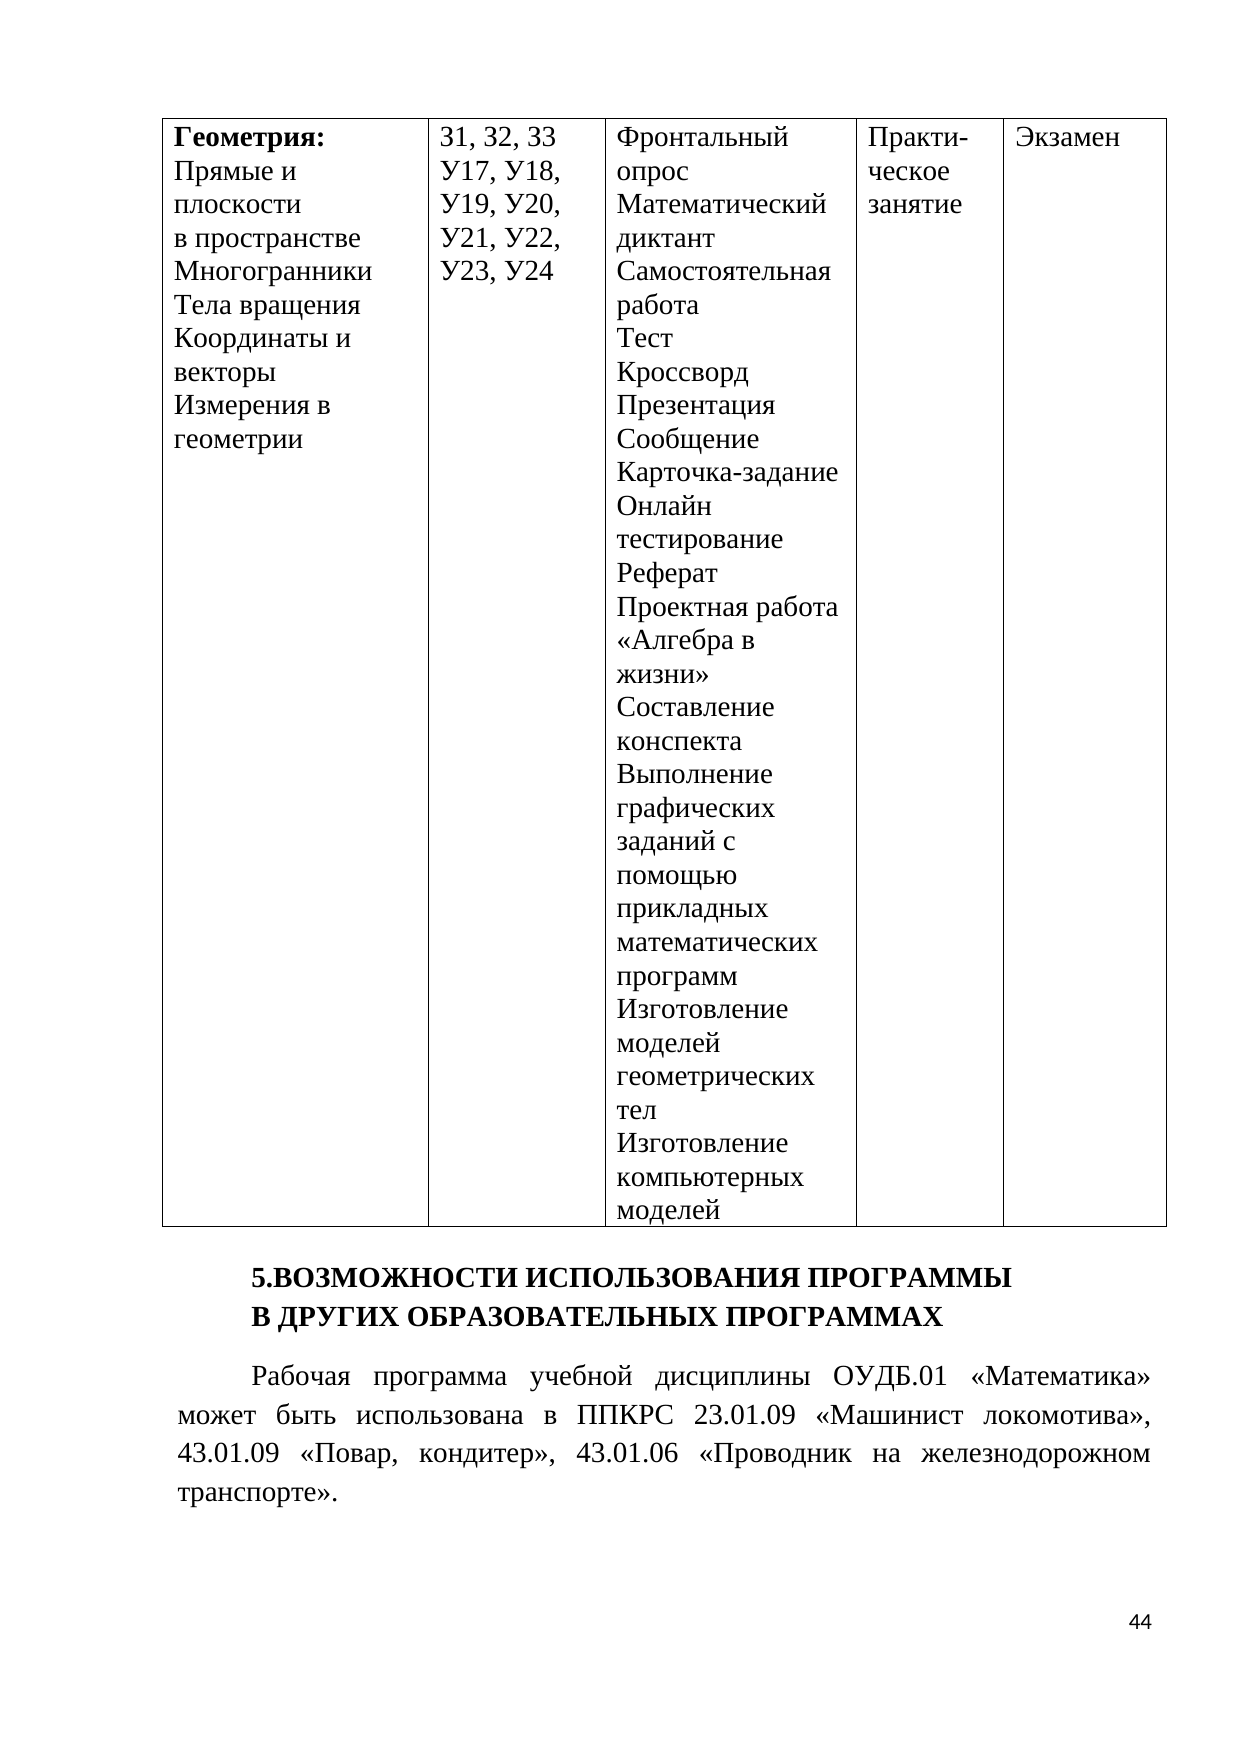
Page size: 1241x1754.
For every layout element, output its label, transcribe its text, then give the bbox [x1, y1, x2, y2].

list 5.ВОЗМОЖНОСТИ ИСПОЛЬЗОВАНИЯ ПРОГРАММЫ В ДРУГИХ ОБРАЗОВАТЕЛЬНЫХ ПРОГРАММАХ [251, 1261, 1152, 1333]
table_cell Фронтальный опрос Математический диктант Самостоятельная работа Тест Кроссворд Презентация Сообщение Карточка-задание Онлайн тестирование Реферат Проектная работа «Алгебра в жизни» Составление конспекта Выполнение графических заданий с помощью прикладных математических программ Изготовление моделей геометрических тел Изготовление компьютерных моделей [606, 119, 856, 1226]
table_cell Геометрия: Прямые и плоскости в пространстве Многогранники Тела вращения Координаты и векторы Измерения в геометрии [163, 119, 428, 1226]
table_cell З1, З2, З3 У17, У18, У19, У20, У21, У22, У23, У24 [429, 119, 605, 1226]
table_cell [857, 119, 1003, 1226]
text Рабочая программа учебной дисциплины ОУДБ.01 «Математика» может быть использована в ППКРС 23.01.09 «Машинист локомотива», 43.01.09 «Повар, кондитер», 43.01.06 «Проводник на железнодорожном транспорте». [177, 1358, 1152, 1508]
table_cell Экзамен [1004, 119, 1166, 1226]
